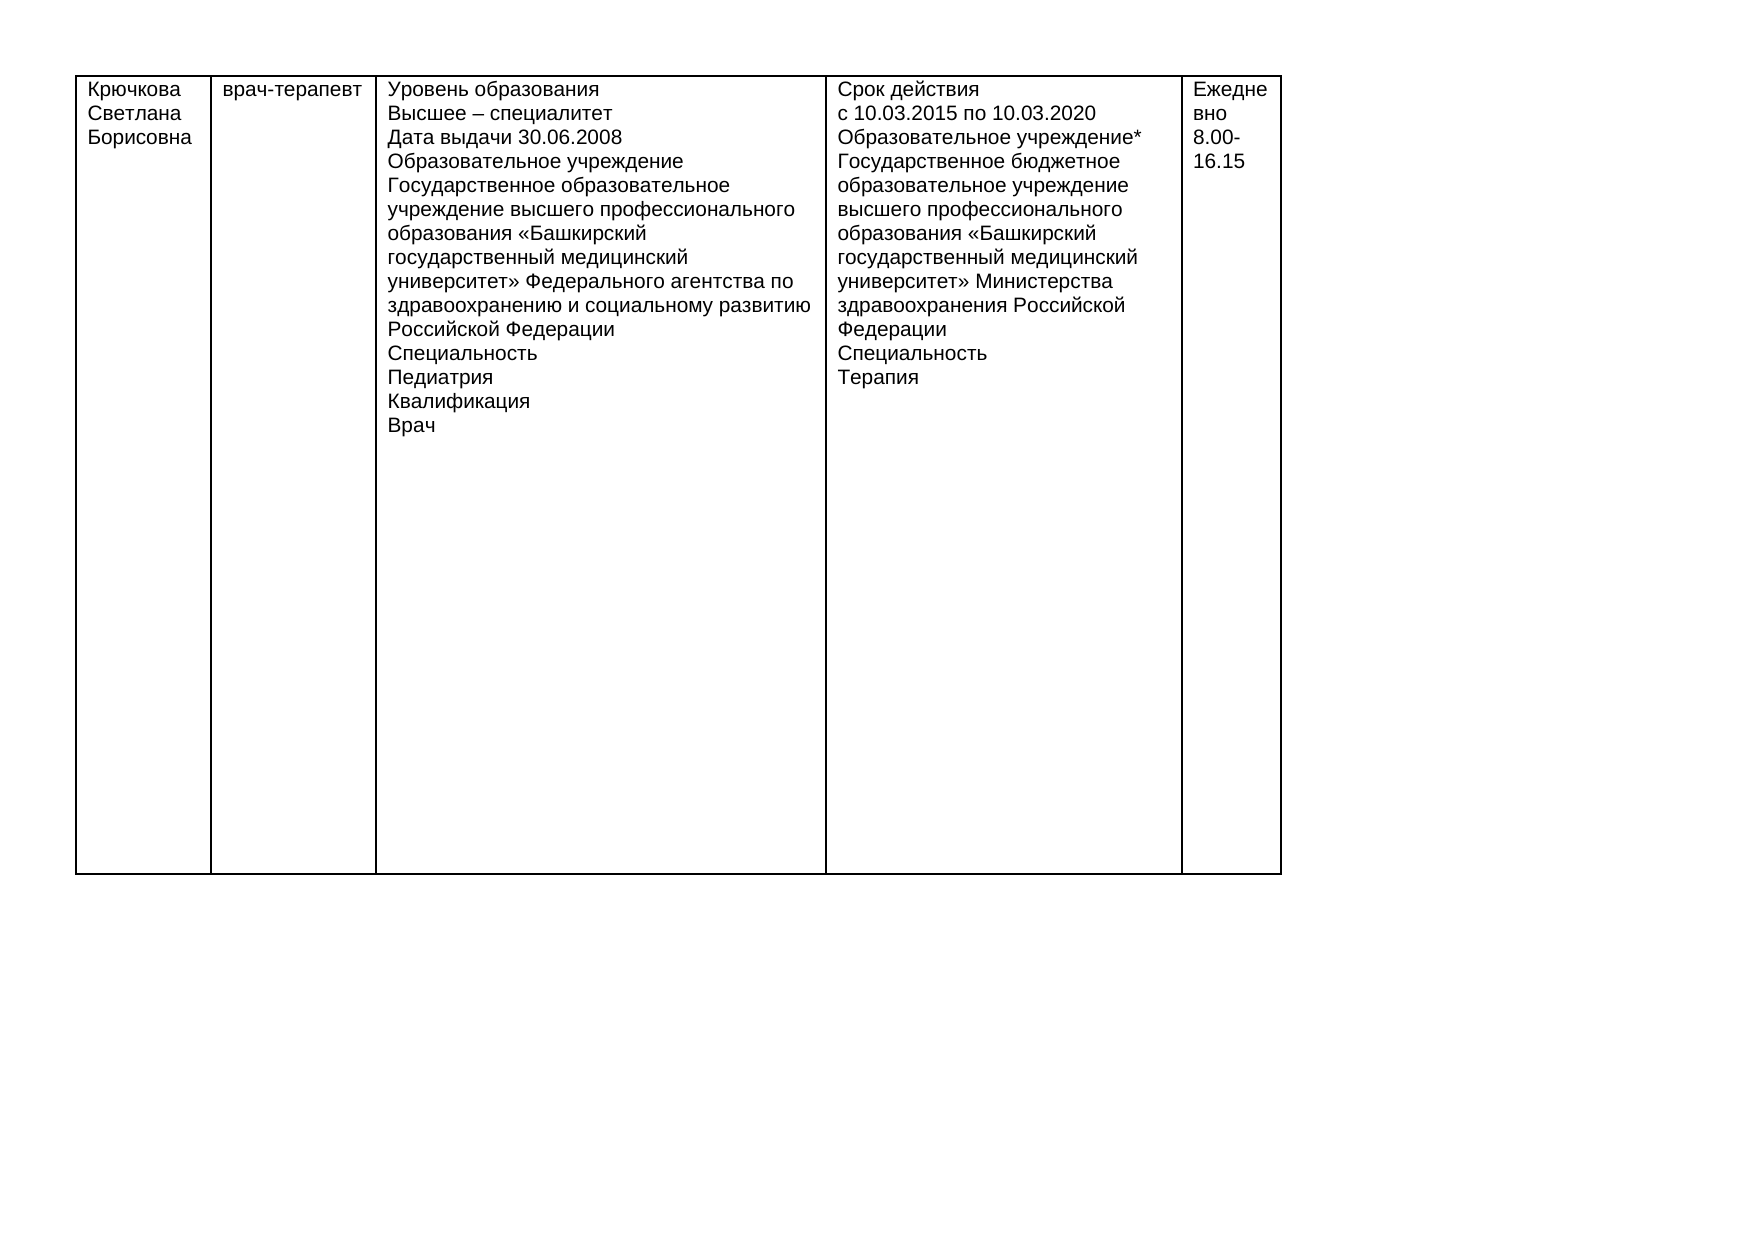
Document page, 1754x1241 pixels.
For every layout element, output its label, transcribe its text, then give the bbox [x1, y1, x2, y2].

table_cell Ежедневно 8.00-16.15 [1183, 77, 1280, 872]
table_cell Крючкова Светлана Борисовна [77, 77, 210, 872]
table_cell Уровень образования Высшее – специалитет Дата выдачи 30.06.2008 Образовательное учреждение Государственное образовательное учреждение высшего профессионального образования «Башкирский государственный медицинский университет» Федерального агентства по здравоохранению и социальному развитию Российской Федерации Специальность Педиатрия Квалификация Врач [377, 77, 825, 872]
table_cell врач-терапевт [212, 77, 375, 872]
table_cell Срок действия с 10.03.2015 по 10.03.2020 Образовательное учреждение* Государственное бюджетное образовательное учреждение высшего профессионального образования «Башкирский государственный медицинский университет» Министерства здравоохранения Российской Федерации Специальность Терапия [827, 77, 1181, 872]
